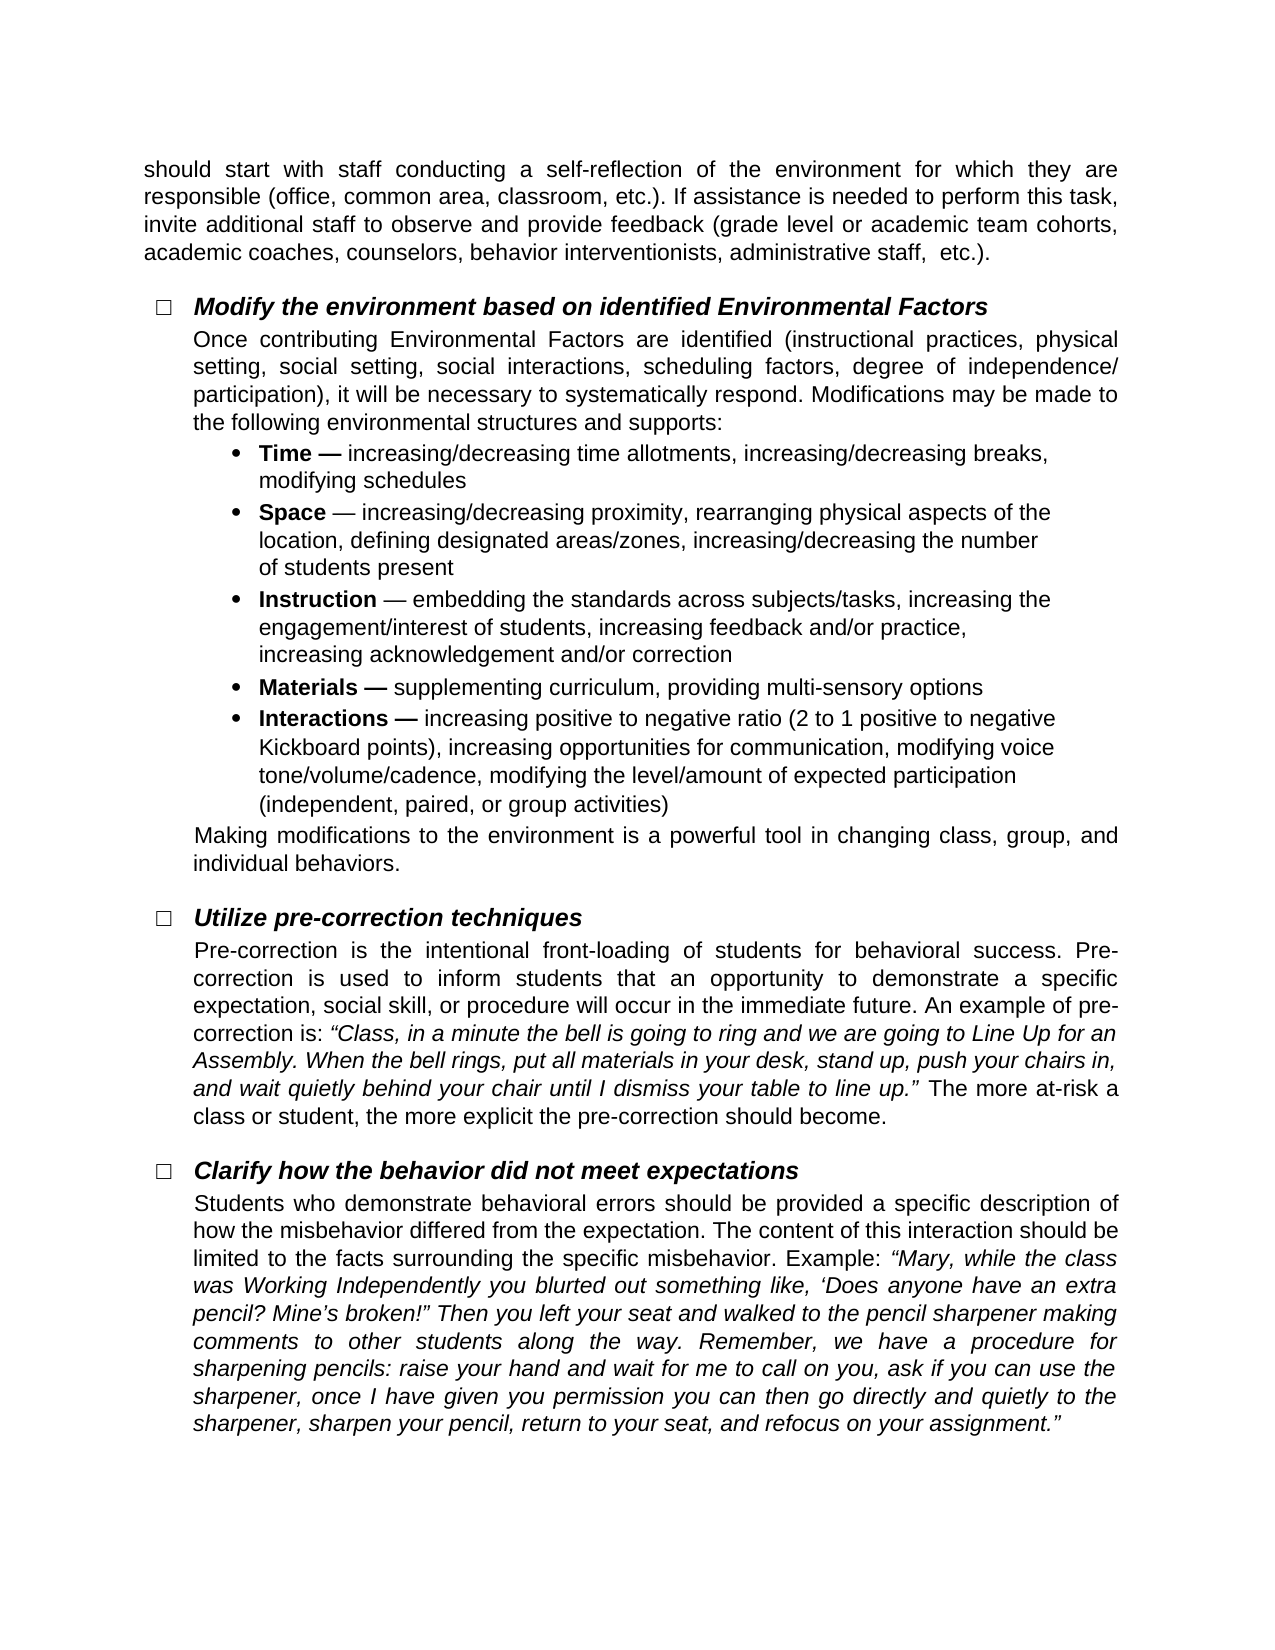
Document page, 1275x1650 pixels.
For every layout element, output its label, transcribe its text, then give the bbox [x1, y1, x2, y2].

text Once contributing Environmental Factors are identified (instructional practices, physical setting, social setting, social interactions, scheduling factors, degree of independence/ participation), it will be necessary to systematically respond. Modifications may be made to the following environmental structures and supports: [193, 326, 1119, 435]
text Making modifications to the environment is a powerful tool in changing class, group, and individual behaviors. [193, 822, 1119, 876]
list Materials — supplementing curriculum, providing multi-sensory options [232, 673, 1131, 700]
list Interactions — increasing positive to negative ratio (2 to 1 positive to negative Kickboard points), increasing opportunities for communication, modifying voice tone/volume/cadence, modifying the level/amount of expected participation (independent, paired, or group activities) [232, 705, 1067, 817]
text Pre-correction is the intentional front-loading of students for behavioral success. Pre-correction is used to inform students that an opportunity to demonstrate a specific expectation, social skill, or procedure will occur in the immediate future. An example of pre-correction is: “Class, in a minute the bell is going to ring and we are going to Line Up for an Assembly. When the bell rings, put all materials in your desk, stand up, push your chairs in, and wait quietly behind your chair until I dismiss your table to line up.” The more at-risk a class or student, the more explicit the pre-correction should become. [193, 937, 1119, 1129]
list Instruction — embedding the standards across subjects/tasks, increasing the engagement/interest of students, increasing feedback and/or practice, increasing acknowledgement and/or correction [232, 586, 1051, 668]
list Time — increasing/decreasing time allotments, increasing/decreasing breaks, modifying schedules [232, 440, 1048, 494]
list Space — increasing/decreasing proximity, rearranging physical aspects of the location, defining designated areas/zones, increasing/decreasing the number of students present [232, 499, 1051, 581]
text Students who demonstrate behavioral errors should be provided a specific description of how the misbehavior differed from the expectation. The content of this interaction should be limited to the facts surrounding the specific misbehavior. Example: “Mary, while the class was Working Independently you blurted out something like, ‘Does anyone have an extra pencil? Mine’s broken!” Then you left your seat and walked to the pencil sharpener making comments to other students along the way. Remember, we have a procedure for sharpening pencils: raise your hand and wait for me to call on you, ask if you can use the sharpener, once I have given you permission you can then go directly and quietly to the sharpener, sharpen your pencil, return to your seat, and refocus on your assignment.” [193, 1189, 1119, 1437]
subtitle Clarify how the behavior did not meet expectations [156, 1156, 1131, 1185]
subtitle Utilize pre-correction techniques [156, 903, 1131, 932]
subtitle Modify the environment based on identified Environmental Factors [156, 292, 1131, 321]
text should start with staff conducting a self-reflection of the environment for which they are responsible (office, common area, classroom, etc.). If assistance is needed to perform this task, invite additional staff to observe and provide feedback (grade level or academic team cohorts, academic coaches, counselors, behavior interventionists, administrative staff, etc.). [144, 156, 1119, 265]
